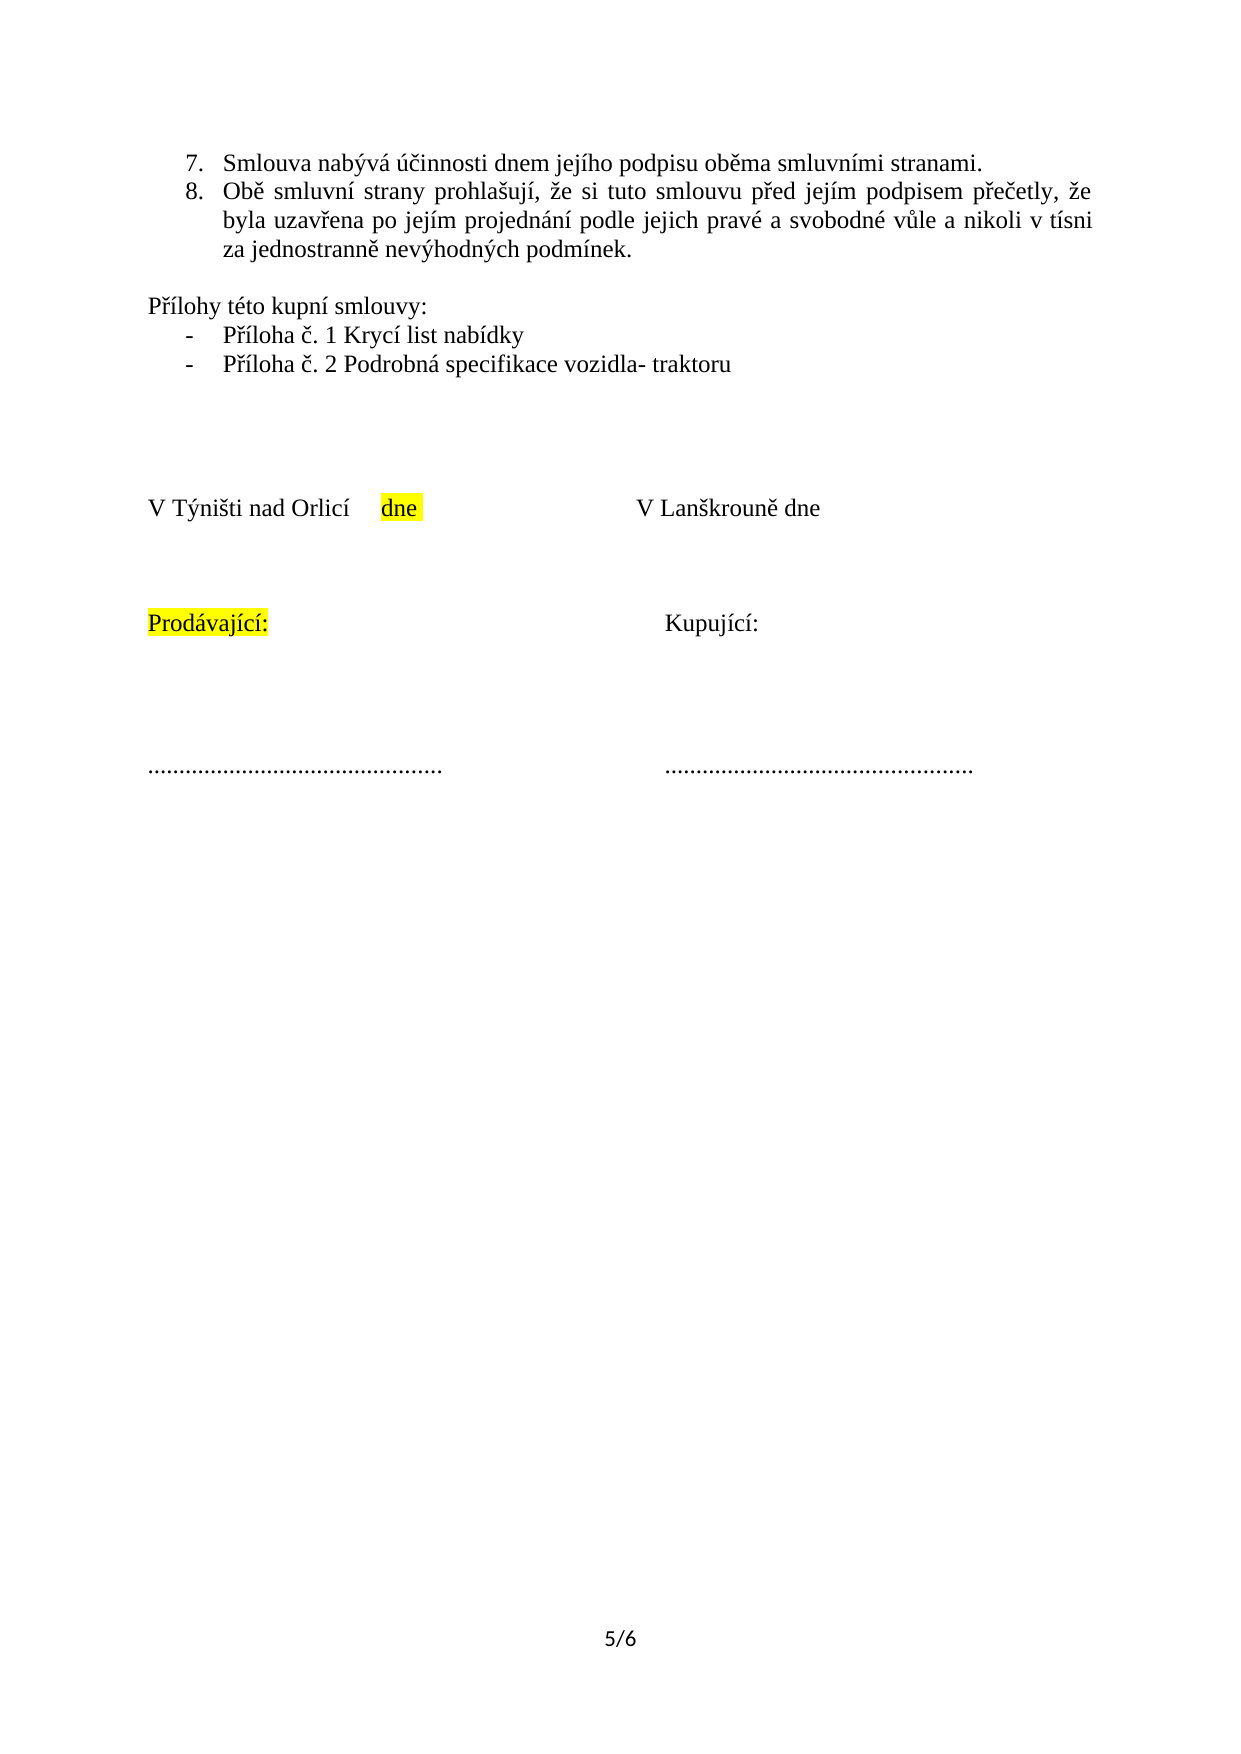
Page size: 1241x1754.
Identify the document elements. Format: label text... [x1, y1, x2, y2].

text Prodávající: Kupující: [268, 608, 1093, 636]
list Obě smluvní strany prohlašují, že si tuto smlouvu před jejím podpisem přečetly, že byla uzavřena po jejím projednání podle jejich pravé a svobodné vůle a nikoli v tísni za jednostranně nevýhodných podmínek. [185, 176, 1093, 263]
list Příloha č. 1 Krycí list nabídky [185, 320, 1093, 349]
list Smlouva nabývá účinnosti dnem jejího podpisu oběma smluvními stranami. [185, 148, 1093, 176]
text V Týništi nad Orlicí dne V Lanškrouně dne [148, 493, 381, 521]
text Přílohy této kupní smlouvy: [148, 291, 1093, 320]
text V Týništi nad Orlicí dne V Lanškrouně dne [423, 493, 1093, 521]
list Příloha č. 2 Podrobná specifikace vozidla- traktoru [185, 349, 1093, 378]
